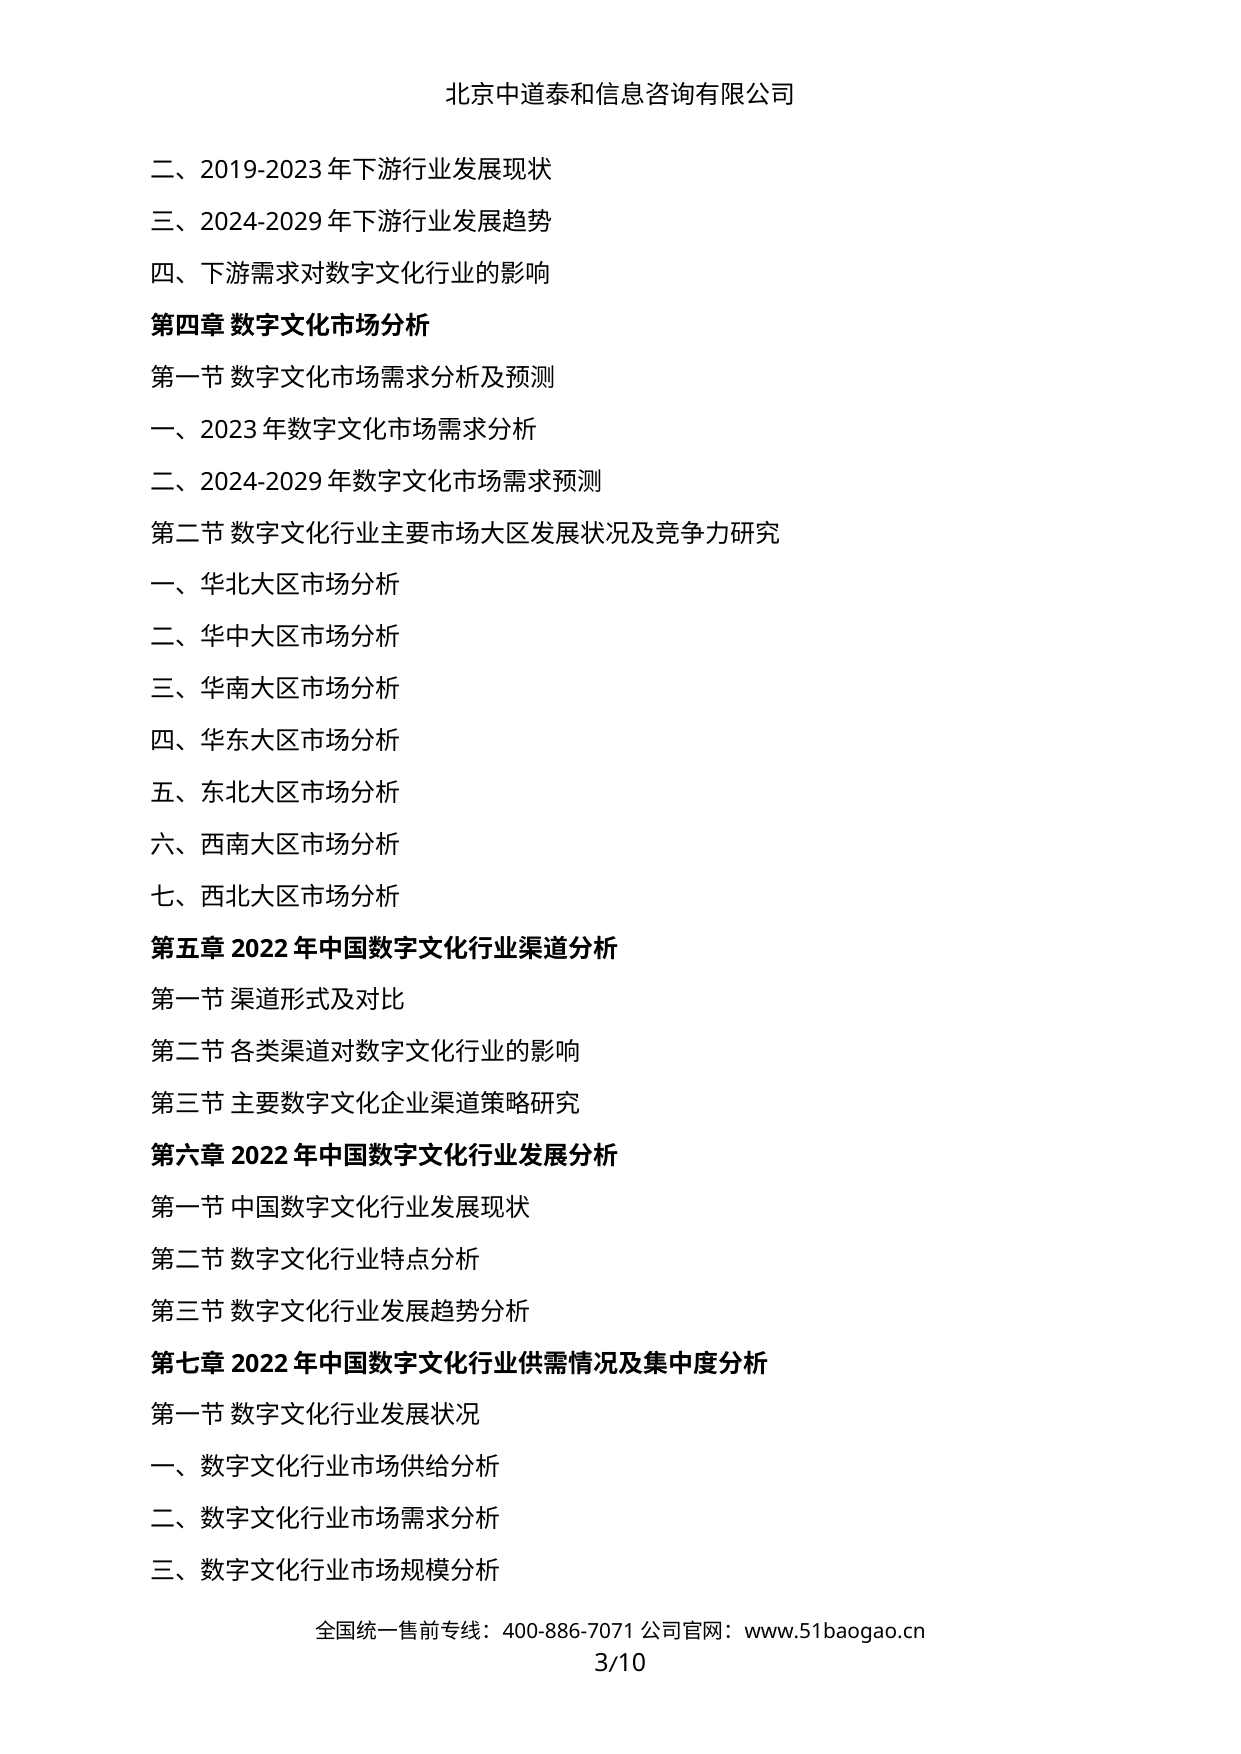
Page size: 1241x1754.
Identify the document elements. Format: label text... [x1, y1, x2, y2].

text 二、2024-2029年数字文化市场需求预测 [150, 461, 1090, 497]
text 第二节 数字文化行业特点分析 [150, 1239, 1090, 1276]
text 第三节 数字文化行业发展趋势分析 [150, 1291, 1090, 1327]
text 第六章 2022年中国数字文化行业发展分析 [150, 1136, 1090, 1172]
text 三、数字文化行业市场规模分析 [150, 1551, 1090, 1587]
text 五、东北大区市场分析 [150, 772, 1090, 809]
text 一、2023年数字文化市场需求分析 [150, 409, 1090, 446]
text 七、西北大区市场分析 [150, 876, 1090, 912]
text 六、西南大区市场分析 [150, 824, 1090, 861]
text 三、2024-2029年下游行业发展趋势 [150, 202, 1090, 238]
text 第一节 数字文化行业发展状况 [150, 1395, 1090, 1431]
text 第二节 数字文化行业主要市场大区发展状况及竞争力研究 [150, 513, 1090, 549]
text 第一节 渠道形式及对比 [150, 980, 1090, 1016]
text 第一节 数字文化市场需求分析及预测 [150, 357, 1090, 394]
text 一、数字文化行业市场供给分析 [150, 1447, 1090, 1483]
text 第二节 各类渠道对数字文化行业的影响 [150, 1032, 1090, 1068]
text 第七章 2022年中国数字文化行业供需情况及集中度分析 [150, 1343, 1090, 1379]
text 二、数字文化行业市场需求分析 [150, 1499, 1090, 1535]
text 第一节 中国数字文化行业发展现状 [150, 1187, 1090, 1224]
text 二、2019-2023年下游行业发展现状 [150, 150, 1090, 186]
text 第四章 数字文化市场分析 [150, 306, 1090, 342]
text 四、华东大区市场分析 [150, 721, 1090, 757]
text 二、华中大区市场分析 [150, 617, 1090, 653]
text 第五章 2022年中国数字文化行业渠道分析 [150, 928, 1090, 964]
text 四、下游需求对数字文化行业的影响 [150, 254, 1090, 290]
text 一、华北大区市场分析 [150, 565, 1090, 601]
text 第三节 主要数字文化企业渠道策略研究 [150, 1084, 1090, 1120]
text 三、华南大区市场分析 [150, 669, 1090, 705]
